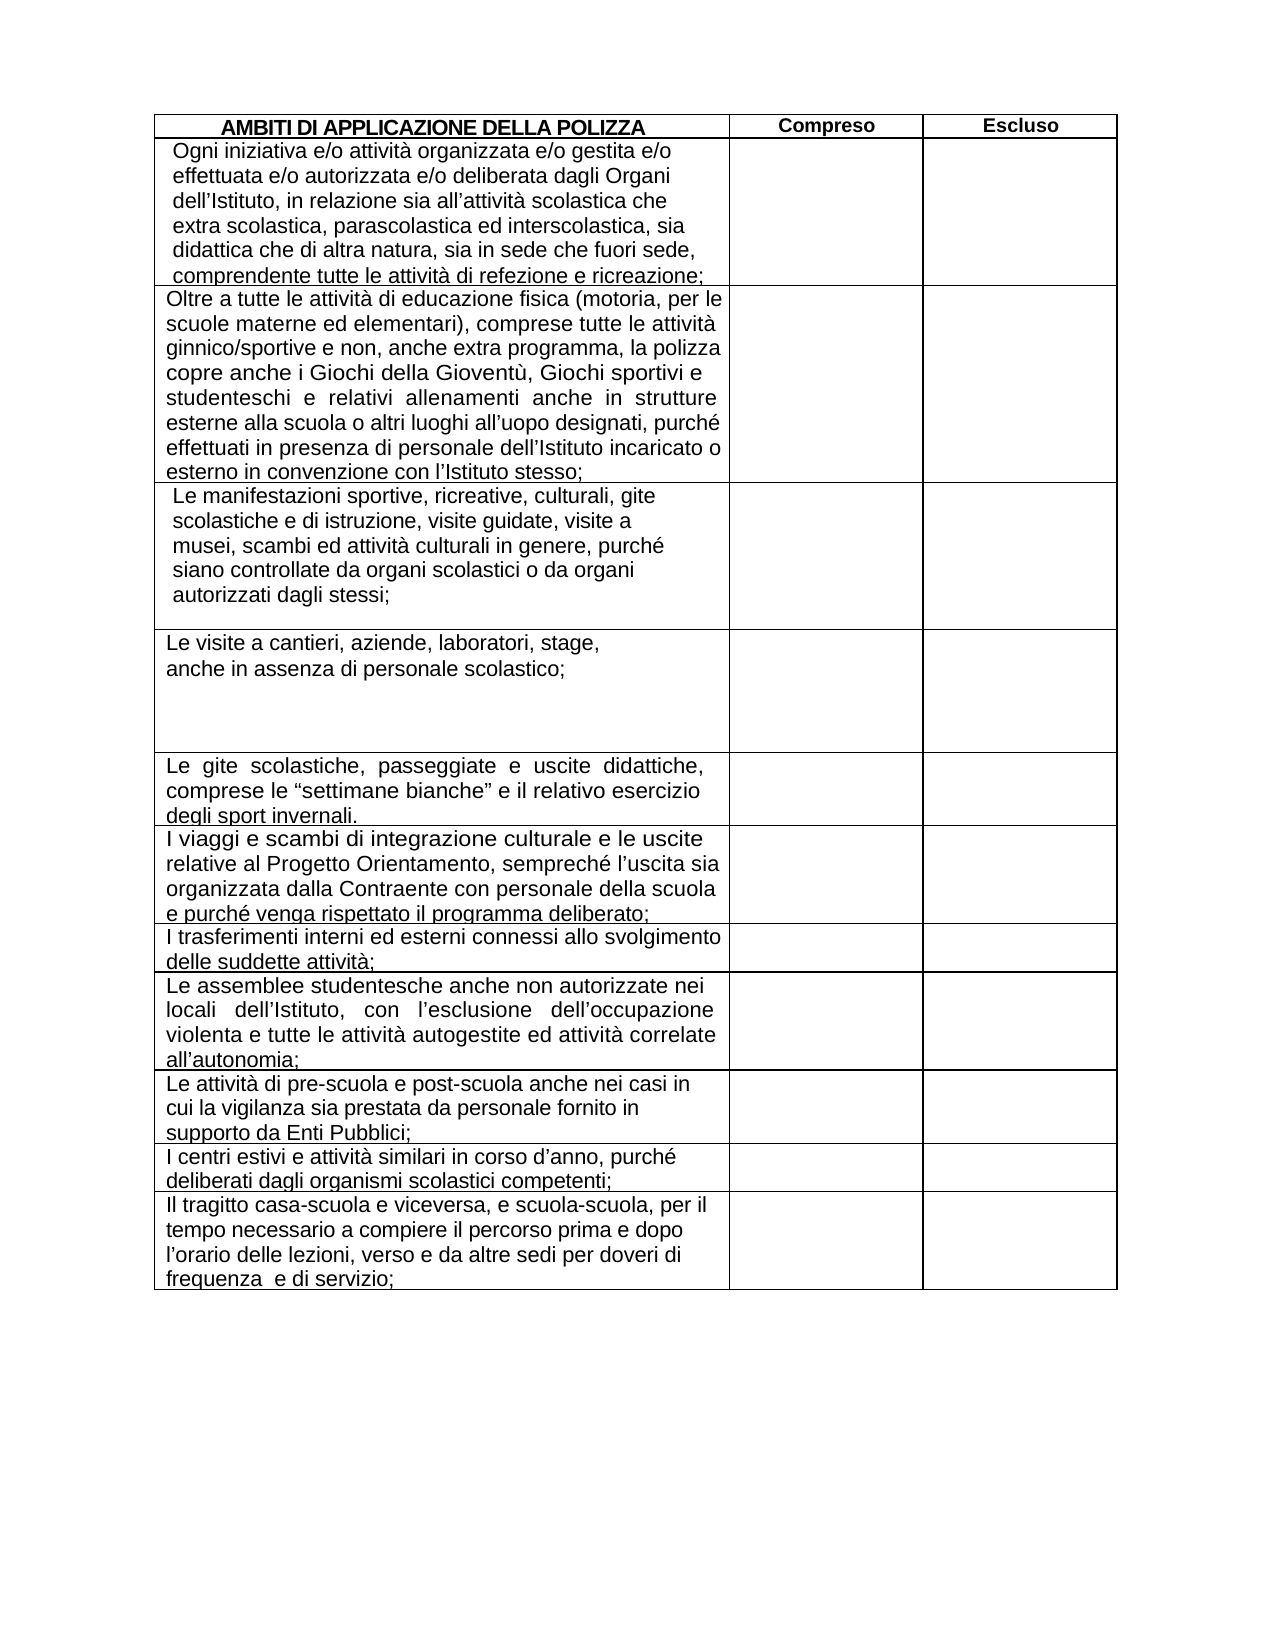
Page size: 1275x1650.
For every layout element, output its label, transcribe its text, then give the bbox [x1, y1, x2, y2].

table_cell Le manifestazioni sportive, ricreative, culturali, gite scolastiche e di istruzione, visite guidate, visite a musei, scambi ed attività culturali in genere, purché siano controllate da organi scolastici o da organi autorizzati dagli stessi; [155, 483, 729, 629]
table_cell I viaggi e scambi di integrazione culturale e le uscite relative al Progetto Orientamento, sempreché l’uscita sia organizzata dalla Contraente con personale della scuola e purché venga rispettato il programma deliberato; [155, 826, 729, 923]
table_cell [730, 139, 922, 285]
table_cell [924, 826, 1116, 923]
table_cell Il tragitto casa-scuola e viceversa, e scuola-scuola, per il tempo necessario a compiere il percorso prima e dopo l’orario delle lezioni, verso e da altre sedi per doveri di frequenza e di servizio; [155, 1192, 729, 1289]
table_cell [730, 1144, 922, 1191]
table_cell [730, 1192, 922, 1289]
table_cell [924, 1192, 1116, 1289]
table_cell [924, 753, 1116, 825]
table_cell [924, 924, 1116, 971]
table_header Compreso [730, 115, 922, 137]
table_header Escluso [924, 115, 1116, 137]
table_cell Le visite a cantieri, aziende, laboratori, stage, anche in assenza di personale scolastico; [155, 630, 729, 752]
table_cell [924, 630, 1116, 752]
table_cell [730, 826, 922, 923]
table_cell [730, 924, 922, 971]
table_cell [924, 1071, 1116, 1142]
table_cell [924, 139, 1116, 285]
table_cell [924, 483, 1116, 629]
table_cell Ogni iniziativa e/o attività organizzata e/o gestita e/o effettuata e/o autorizzata e/o deliberata dagli Organi dell’Istituto, in relazione sia all’attività scolastica che extra scolastica, parascolastica ed interscolastica, sia didattica che di altra natura, sia in sede che fuori sede, comprendente tutte le attività di refezione e ricreazione; [155, 139, 729, 285]
table_cell [730, 483, 922, 629]
table_cell Oltre a tutte le attività di educazione fisica (motoria, per le scuole materne ed elementari), comprese tutte le attività ginnico/sportive e non, anche extra programma, la polizza copre anche i Giochi della Gioventù, Giochi sportivi e studenteschi e relativi allenamenti anche in strutture esterne alla scuola o altri luoghi all’uopo designati, purché effettuati in presenza di personale dell’Istituto incaricato o esterno in convenzione con l’Istituto stesso; [155, 286, 729, 482]
table_cell [730, 753, 922, 825]
table_cell [924, 286, 1116, 482]
table_header AMBITI DI APPLICAZIONE DELLA POLIZZA [155, 115, 729, 137]
table_cell [730, 1071, 922, 1142]
table_cell [924, 1144, 1116, 1191]
table_cell Le gite scolastiche, passeggiate e uscite didattiche, comprese le “settimane bianche” e il relativo esercizio degli sport invernali. [155, 753, 729, 825]
table_cell I centri estivi e attività similari in corso d’anno, purché deliberati dagli organismi scolastici competenti; [155, 1144, 729, 1191]
table_cell [730, 630, 922, 752]
table_cell Le attività di pre-scuola e post-scuola anche nei casi in cui la vigilanza sia prestata da personale fornito in supporto da Enti Pubblici; [155, 1071, 729, 1142]
table_cell Le assemblee studentesche anche non autorizzate nei locali dell’Istituto, con l’esclusione dell’occupazione violenta e tutte le attività autogestite ed attività correlate all’autonomia; [155, 973, 729, 1069]
table_cell [730, 973, 922, 1069]
table_cell [924, 973, 1116, 1069]
table_cell [730, 286, 922, 482]
table_cell I trasferimenti interni ed esterni connessi allo svolgimento delle suddette attività; [155, 924, 729, 971]
